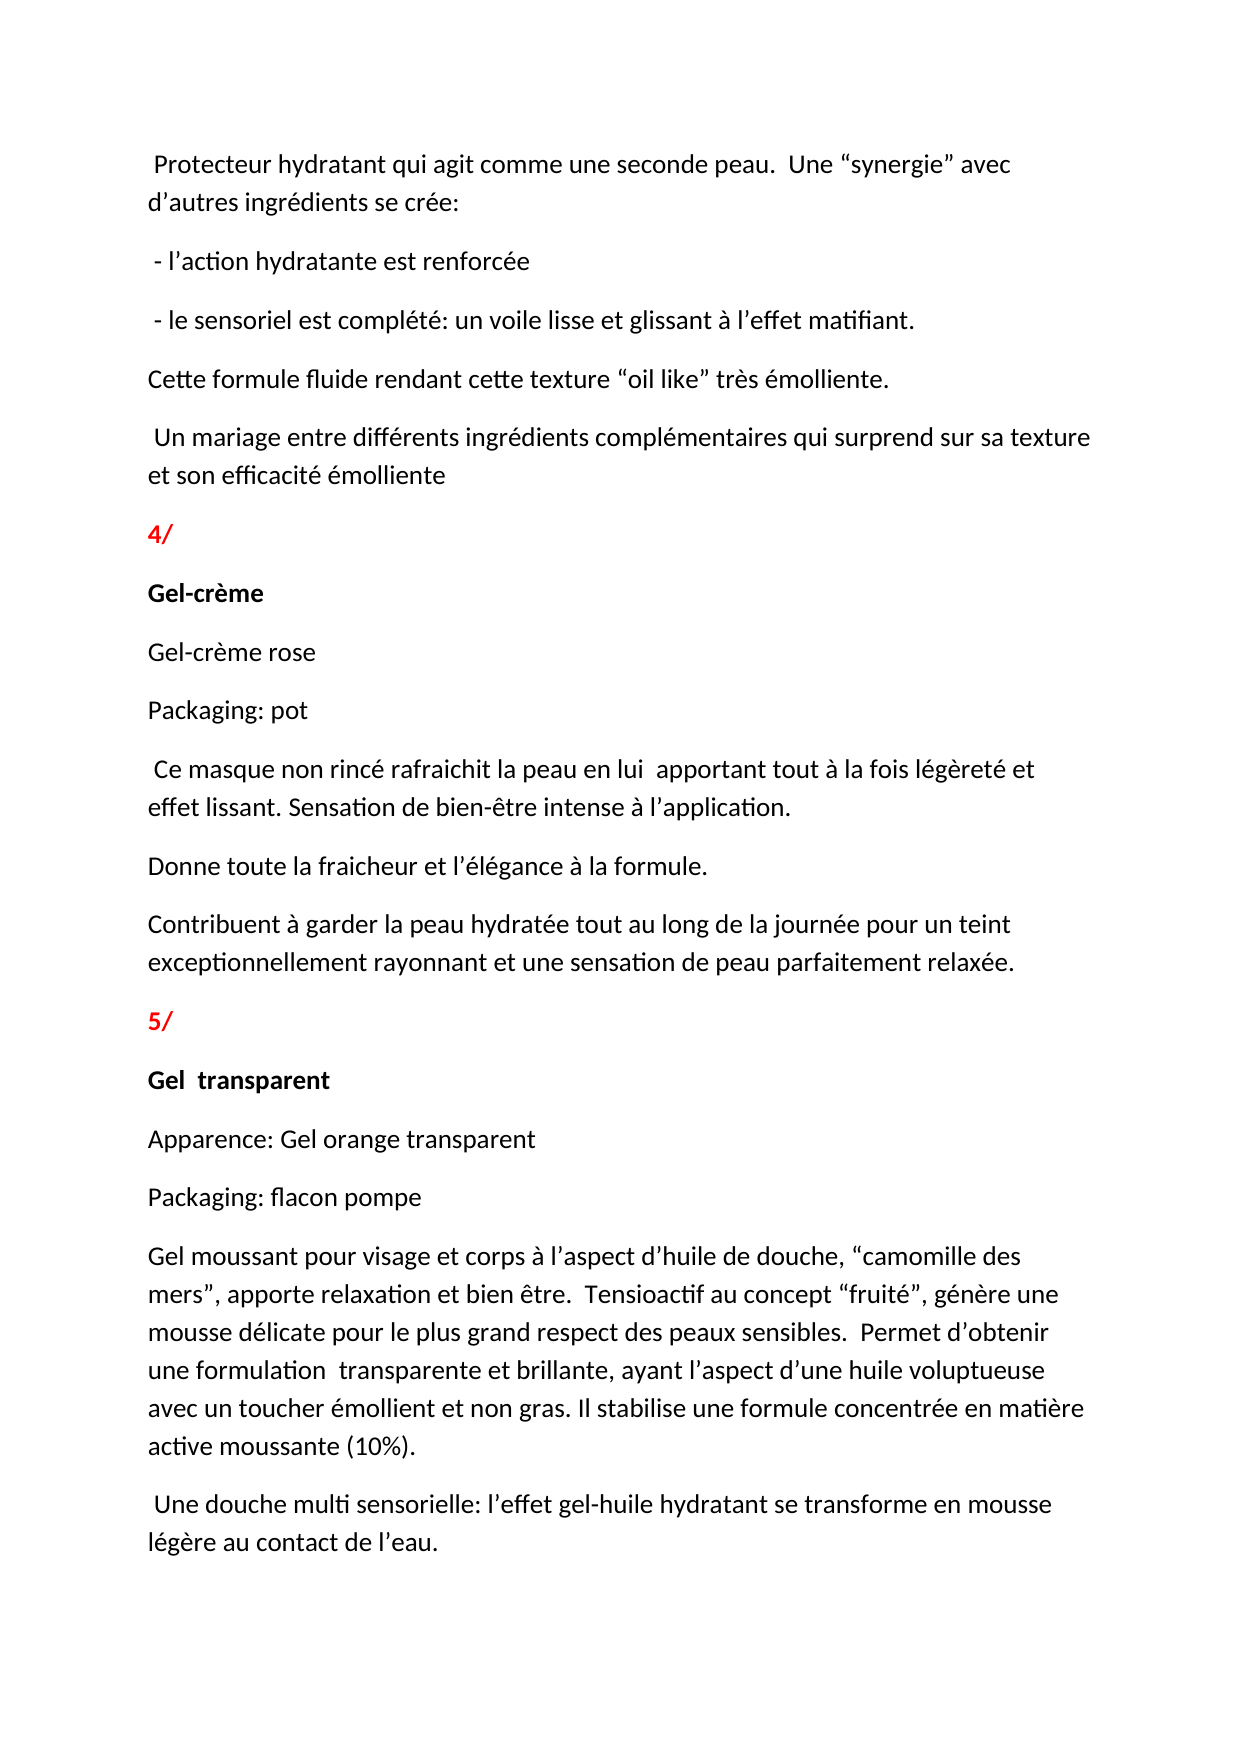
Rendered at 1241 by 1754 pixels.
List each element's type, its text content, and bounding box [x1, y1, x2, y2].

text Packaging: flacon pompe [148, 1181, 1093, 1213]
text 4/ [148, 517, 1093, 550]
text Ce masque non rincé rafraichit la peau en lui apportant tout à la fois légèreté et effet lissant. Sensation de bien-être intense à l’application. [148, 752, 1093, 823]
text Packaging: pot [148, 693, 1093, 726]
text Contribuent à garder la peau hydratée tout au long de la journée pour un teint exceptionnellement rayonnant et une sensation de peau parfaitement relaxée. [148, 908, 1093, 978]
text Gel-crème rose [148, 635, 1093, 668]
text Apparence: Gel orange transparent [148, 1122, 1093, 1155]
text Protecteur hydratant qui agit comme une seconde peau. Une “synergie” avec d’autres ingrédients se crée: [148, 148, 1093, 218]
text 5/ [148, 1004, 1093, 1037]
text Cette formule fluide rendant cette texture “oil like” très émolliente. [148, 362, 1093, 395]
text Gel transparent [148, 1063, 1093, 1096]
text Gel-crème [148, 576, 1093, 609]
text - le sensoriel est complété: un voile lisse et glissant à l’effet matifiant. [148, 303, 1093, 336]
text Gel moussant pour visage et corps à l’aspect d’huile de douche, “camomille des mers”, apporte relaxation et bien être. Tensioactif au concept “fruité”, génère une mousse délicate pour le plus grand respect des peaux sensibles. Permet d’obtenir une formulation transparente et brillante, ayant l’aspect d’une huile voluptueuse avec un toucher émollient et non gras. Il stabilise une formule concentrée en matière active moussante (10%). [148, 1239, 1093, 1462]
text Une douche multi sensorielle: l’effet gel-huile hydratant se transforme en mousse légère au contact de l’eau. [148, 1488, 1093, 1558]
text Un mariage entre différents ingrédients complémentaires qui surprend sur sa texture et son efficacité émolliente [148, 421, 1093, 491]
text - l’action hydratante est renforcée [148, 244, 1093, 277]
text Donne toute la fraicheur et l’élégance à la formule. [148, 849, 1093, 882]
